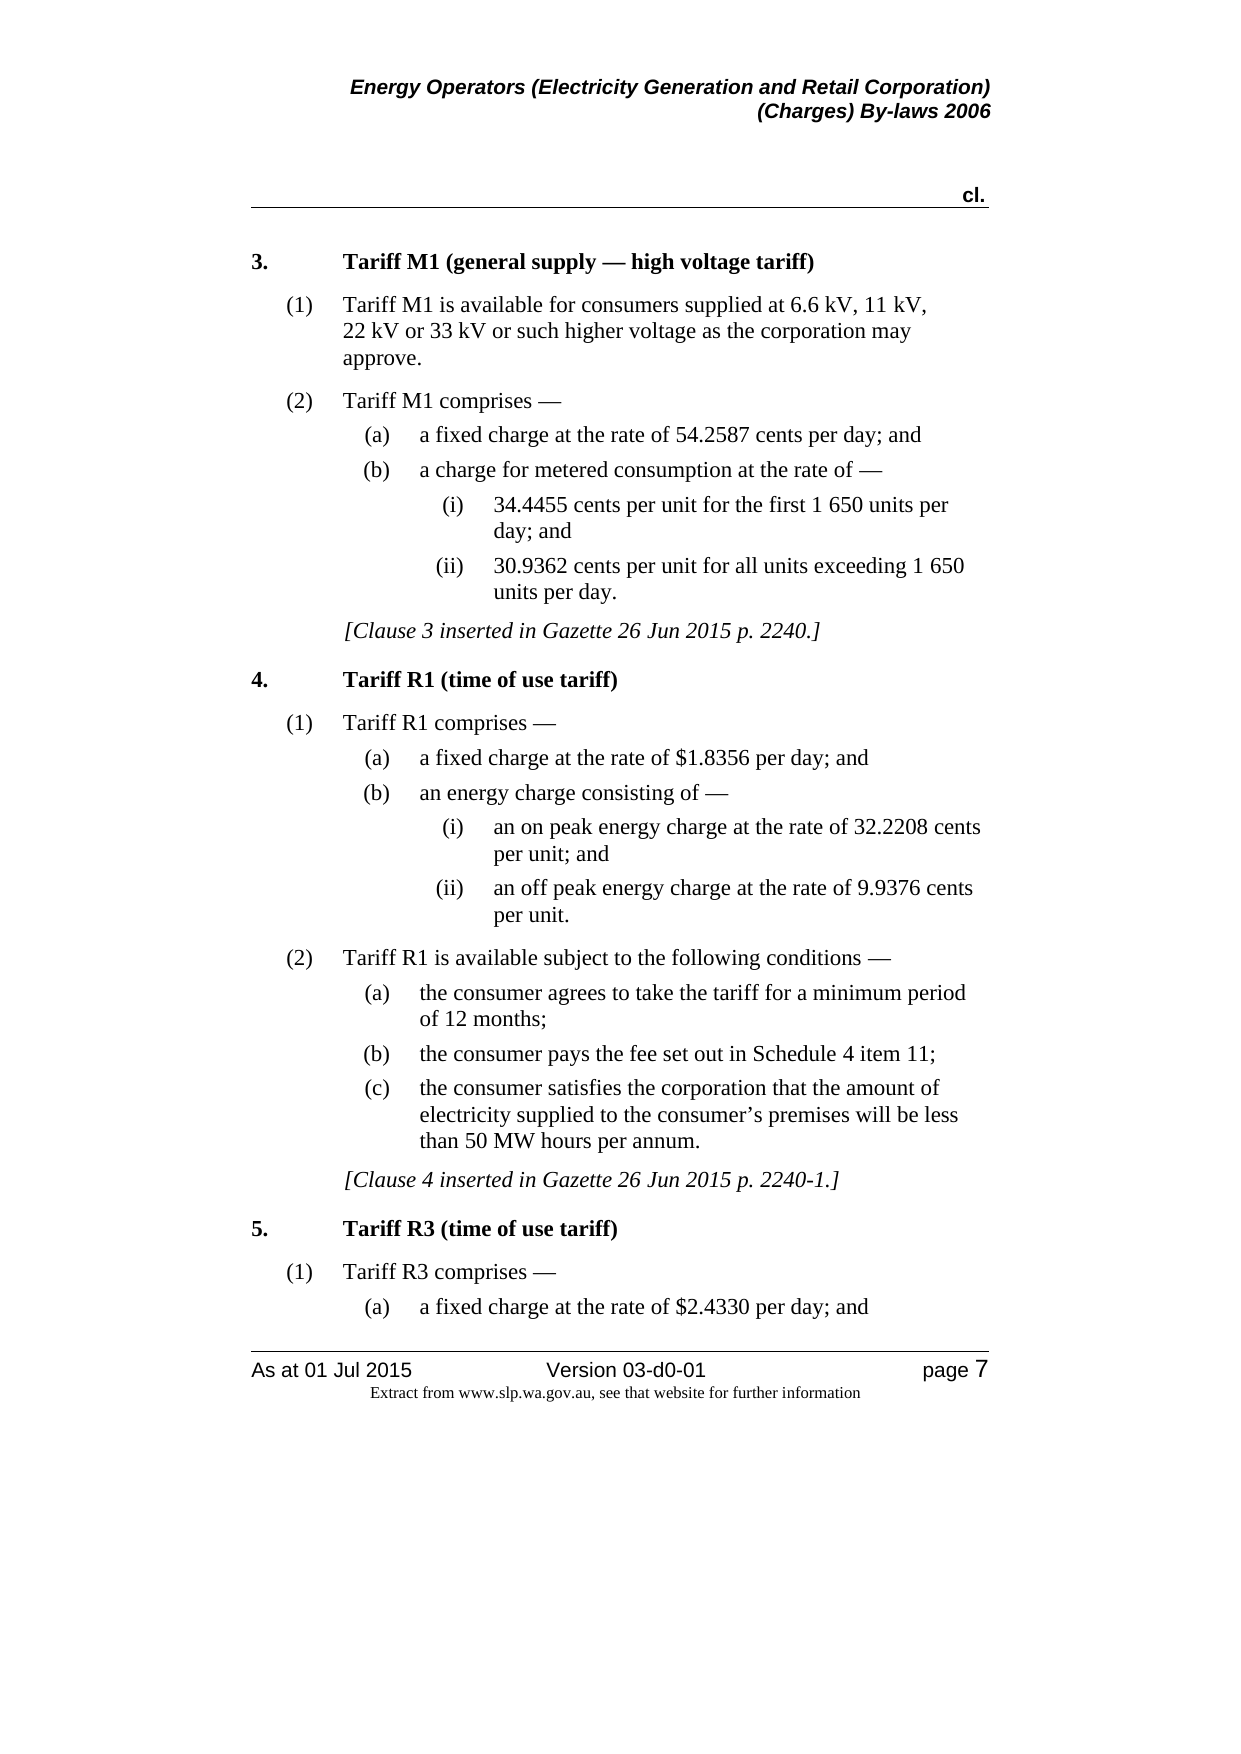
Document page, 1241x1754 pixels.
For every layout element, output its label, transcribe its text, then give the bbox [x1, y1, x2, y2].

subtitle 5. Tariff R3 (time of use tariff) [251, 1215, 989, 1241]
text (ii) 30.9362 cents per unit for all units exceeding 1 650 units per day. [251, 552, 989, 604]
text (b) an energy charge consisting of — [251, 779, 989, 805]
text (1) Tariff M1 is available for consumers supplied at 6.6 kV, 11 kV, 22 kV or 33 kV or such higher voltage as the corporation may approve. [251, 291, 989, 370]
text [Clause 3 inserted in Gazette 26 Jun 2015 p. 2240.] [251, 617, 989, 643]
text (a) a fixed charge at the rate of $2.4330 per day; and [251, 1293, 989, 1319]
text (b) the consumer pays the fee set out in Schedule 4 item 11; [251, 1039, 989, 1066]
text [Clause 4 inserted in Gazette 26 Jun 2015 p. 2240-1.] [251, 1166, 989, 1192]
text (b) a charge for metered consumption at the rate of — [251, 456, 989, 482]
text (1) Tariff R3 comprises — [251, 1258, 989, 1284]
text (c) the consumer satisfies the corporation that the amount of electricity supplied to the consumer’s premises will be less than 50 MW hours per annum. [251, 1074, 989, 1153]
text (1) Tariff R1 comprises — [251, 709, 989, 736]
text (a) a fixed charge at the rate of 54.2587 cents per day; and [251, 421, 989, 448]
text (a) the consumer agrees to take the tariff for a minimum period of 12 months; [251, 978, 989, 1031]
subtitle 3. Tariff M1 (general supply — high voltage tariff) [251, 248, 989, 274]
text (i) 34.4455 cents per unit for the first 1 650 units per day; and [251, 491, 989, 543]
text (i) an on peak energy charge at the rate of 32.2208 cents per unit; and [251, 813, 989, 866]
text (ii) an off peak energy charge at the rate of 9.9376 cents per unit. [251, 874, 989, 927]
subtitle 4. Tariff R1 (time of use tariff) [251, 666, 989, 693]
text (2) Tariff R1 is available subject to the following conditions — [251, 944, 989, 970]
text (2) Tariff M1 comprises — [251, 387, 989, 413]
text (a) a fixed charge at the rate of $1.8356 per day; and [251, 744, 989, 770]
